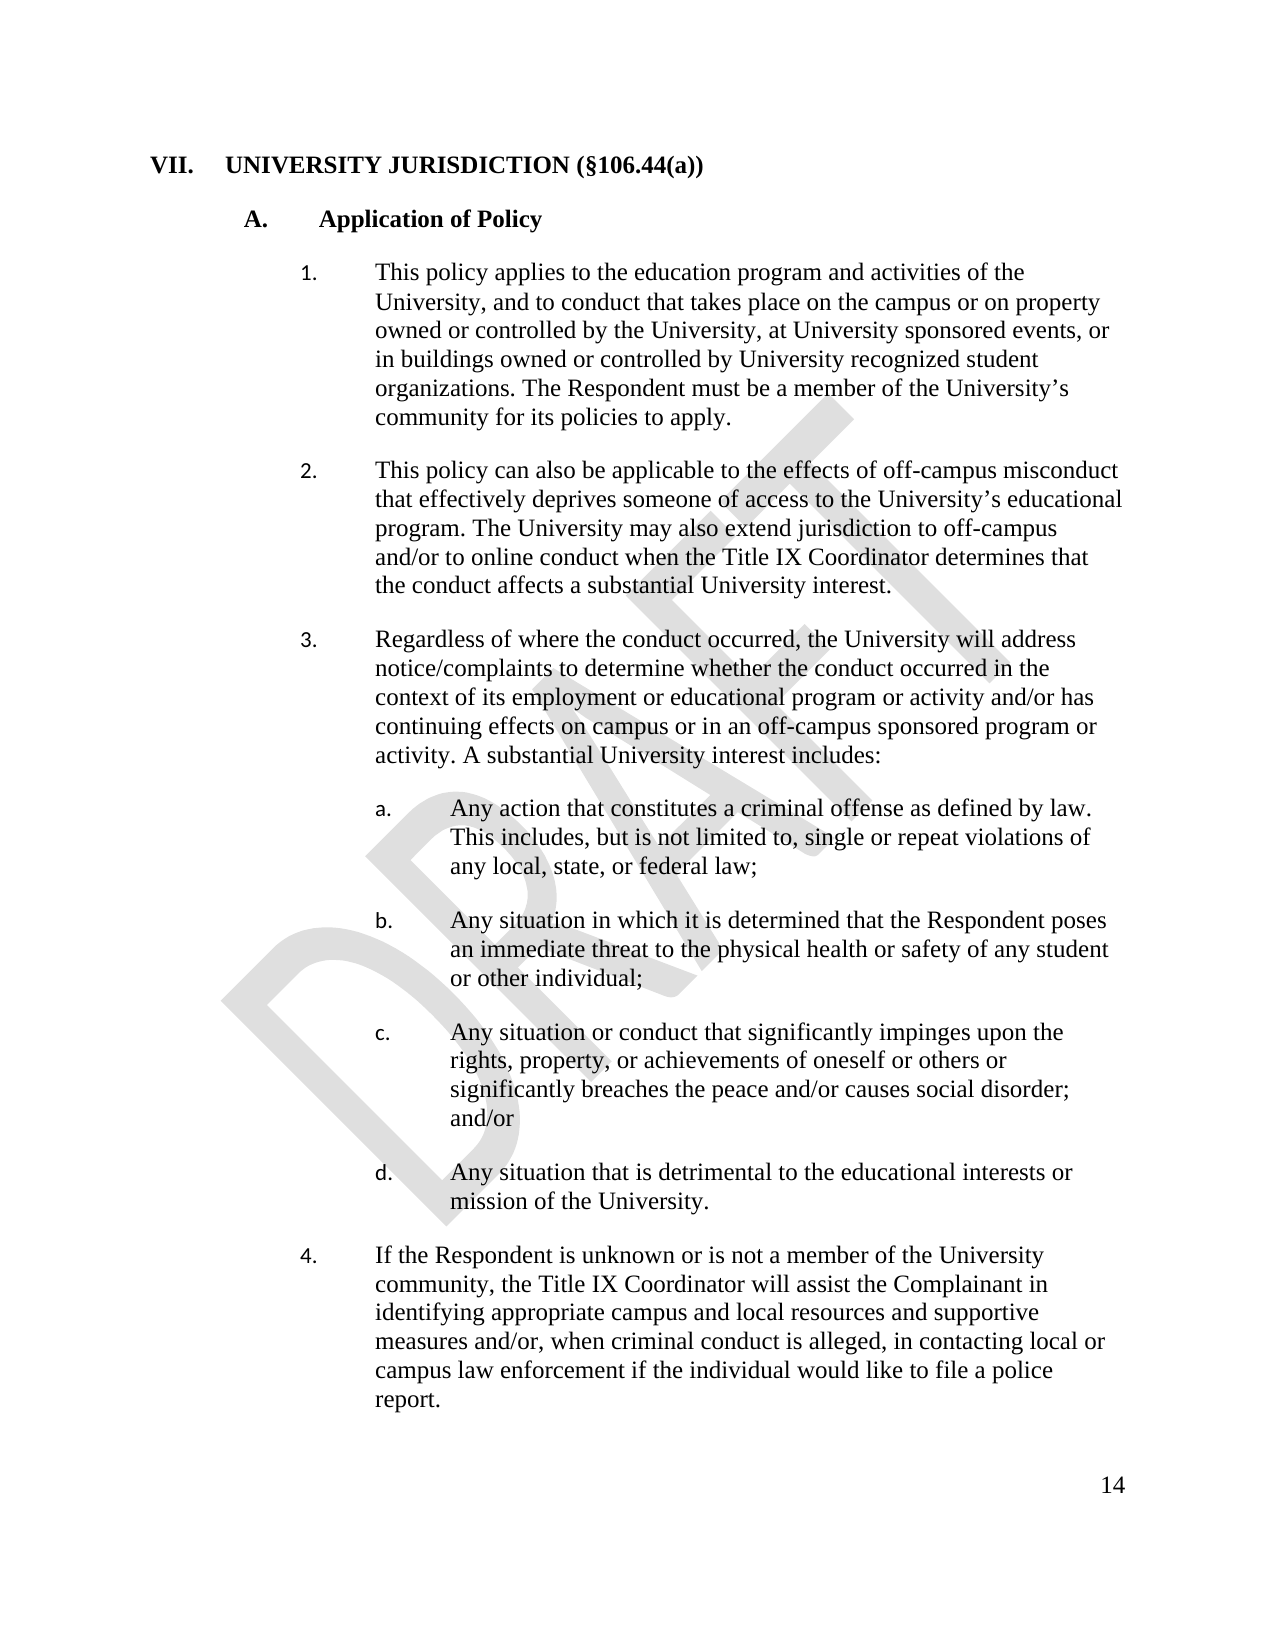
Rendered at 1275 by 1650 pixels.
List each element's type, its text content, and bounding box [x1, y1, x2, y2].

subtitle Any situation or conduct that significantly impinges upon the rights, property, or achievements of oneself or others or significantly breaches the peace and/or causes social disorder; and/or [375, 1017, 1125, 1132]
subtitle UNIVERSITY JURISDICTION (§106.44(a)) [150, 150, 1125, 179]
subtitle If the Respondent is unknown or is not a member of the University community, the Title IX Coordinator will assist the Complainant in identifying appropriate campus and local resources and supportive measures and/or, when criminal conduct is alleged, in contacting local or campus law enforcement if the individual would like to file a police report. [300, 1240, 1125, 1412]
subtitle This policy applies to the education program and activities of the University, and to conduct that takes place on the campus or on property owned or controlled by the University, at University sponsored events, or in buildings owned or controlled by University recognized student organizations. The Respondent must be a member of the University’s community for its policies to apply. [300, 257, 1125, 430]
subtitle Regardless of where the conduct occurred, the University will address notice/complaints to determine whether the conduct occurred in the context of its employment or educational program or activity and/or has continuing effects on campus or in an off-campus sponsored program or activity. A substantial University interest includes: [300, 624, 1125, 768]
subtitle Any situation in which it is determined that the Respondent poses an immediate threat to the physical health or safety of any student or other individual; [375, 905, 1125, 992]
subtitle This policy can also be applicable to the effects of off-campus misconduct that effectively deprives someone of access to the University’s educational program. The University may also extend jurisdiction to off-campus and/or to online conduct when the Title IX Coordinator determines that the conduct affects a substantial University interest. [300, 455, 1125, 599]
subtitle Any action that constitutes a criminal offense as defined by law. This includes, but is not limited to, single or repeat violations of any local, state, or federal law; [375, 793, 1125, 880]
subtitle Any situation that is detrimental to the educational interests or mission of the University. [375, 1157, 1125, 1215]
subtitle Application of Policy [244, 204, 1125, 232]
